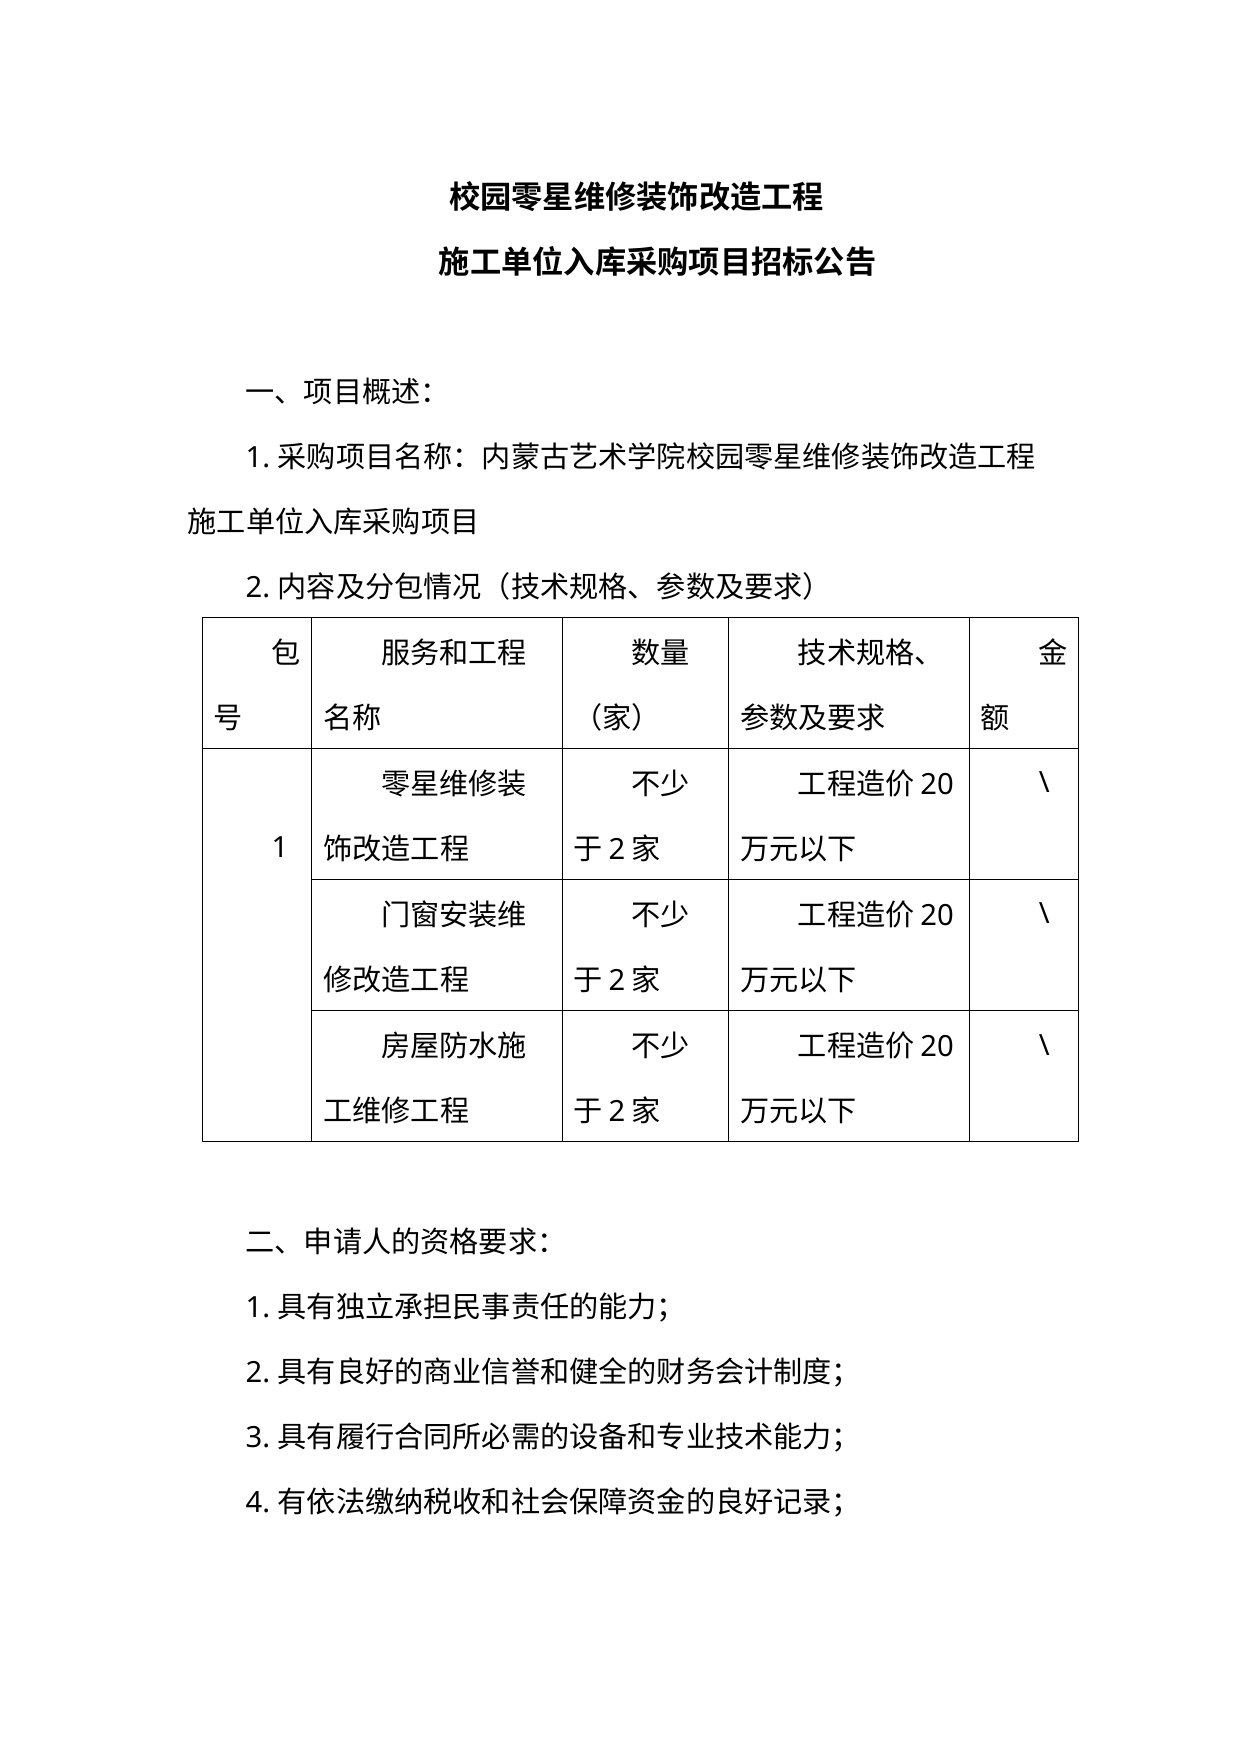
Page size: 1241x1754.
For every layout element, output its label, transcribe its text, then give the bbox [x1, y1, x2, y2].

table_cell 不少于2家 [563, 880, 728, 1010]
text 3. 具有履行合同所必需的设备和专业技术能力； [187, 1402, 1053, 1467]
table_cell 工程造价20万元以下 [729, 749, 969, 879]
text 1. 具有独立承担民事责任的能力； [187, 1272, 1053, 1337]
table_cell 不少于2家 [563, 749, 728, 879]
table_cell 工程造价20万元以下 [729, 880, 969, 1010]
table_header 金额 [970, 618, 1078, 748]
text 1. 采购项目名称：内蒙古艺术学院校园零星维修装饰改造工程施工单位入库采购项目 [187, 422, 1053, 552]
table_header 服务和工程名称 [312, 618, 562, 748]
text 2. 具有良好的商业信誉和健全的财务会计制度； [187, 1337, 1053, 1402]
text 4. 有依法缴纳税收和社会保障资金的良好记录； [187, 1467, 1053, 1532]
text 校园零星维修装饰改造工程 [187, 162, 1053, 227]
table_cell 房屋防水施工维修工程 [312, 1011, 562, 1141]
text 一、项目概述： [187, 357, 1053, 422]
table_cell \ [970, 880, 1078, 1010]
table_header 技术规格、参数及要求 [729, 618, 969, 748]
table_header 包号 [203, 618, 311, 748]
table_cell 工程造价20万元以下 [729, 1011, 969, 1141]
table_cell 不少于2家 [563, 1011, 728, 1141]
table_cell 门窗安装维修改造工程 [312, 880, 562, 1010]
text 2. 内容及分包情况（技术规格、参数及要求） [187, 552, 1053, 617]
text 施工单位入库采购项目招标公告 [187, 227, 1053, 292]
table_cell 零星维修装饰改造工程 [312, 749, 562, 879]
table_cell \ [970, 749, 1078, 879]
table_cell \ [970, 1011, 1078, 1141]
table_cell 1 [203, 749, 311, 1141]
table_header 数量（家） [563, 618, 728, 748]
text 二、申请人的资格要求： [187, 1207, 1053, 1272]
